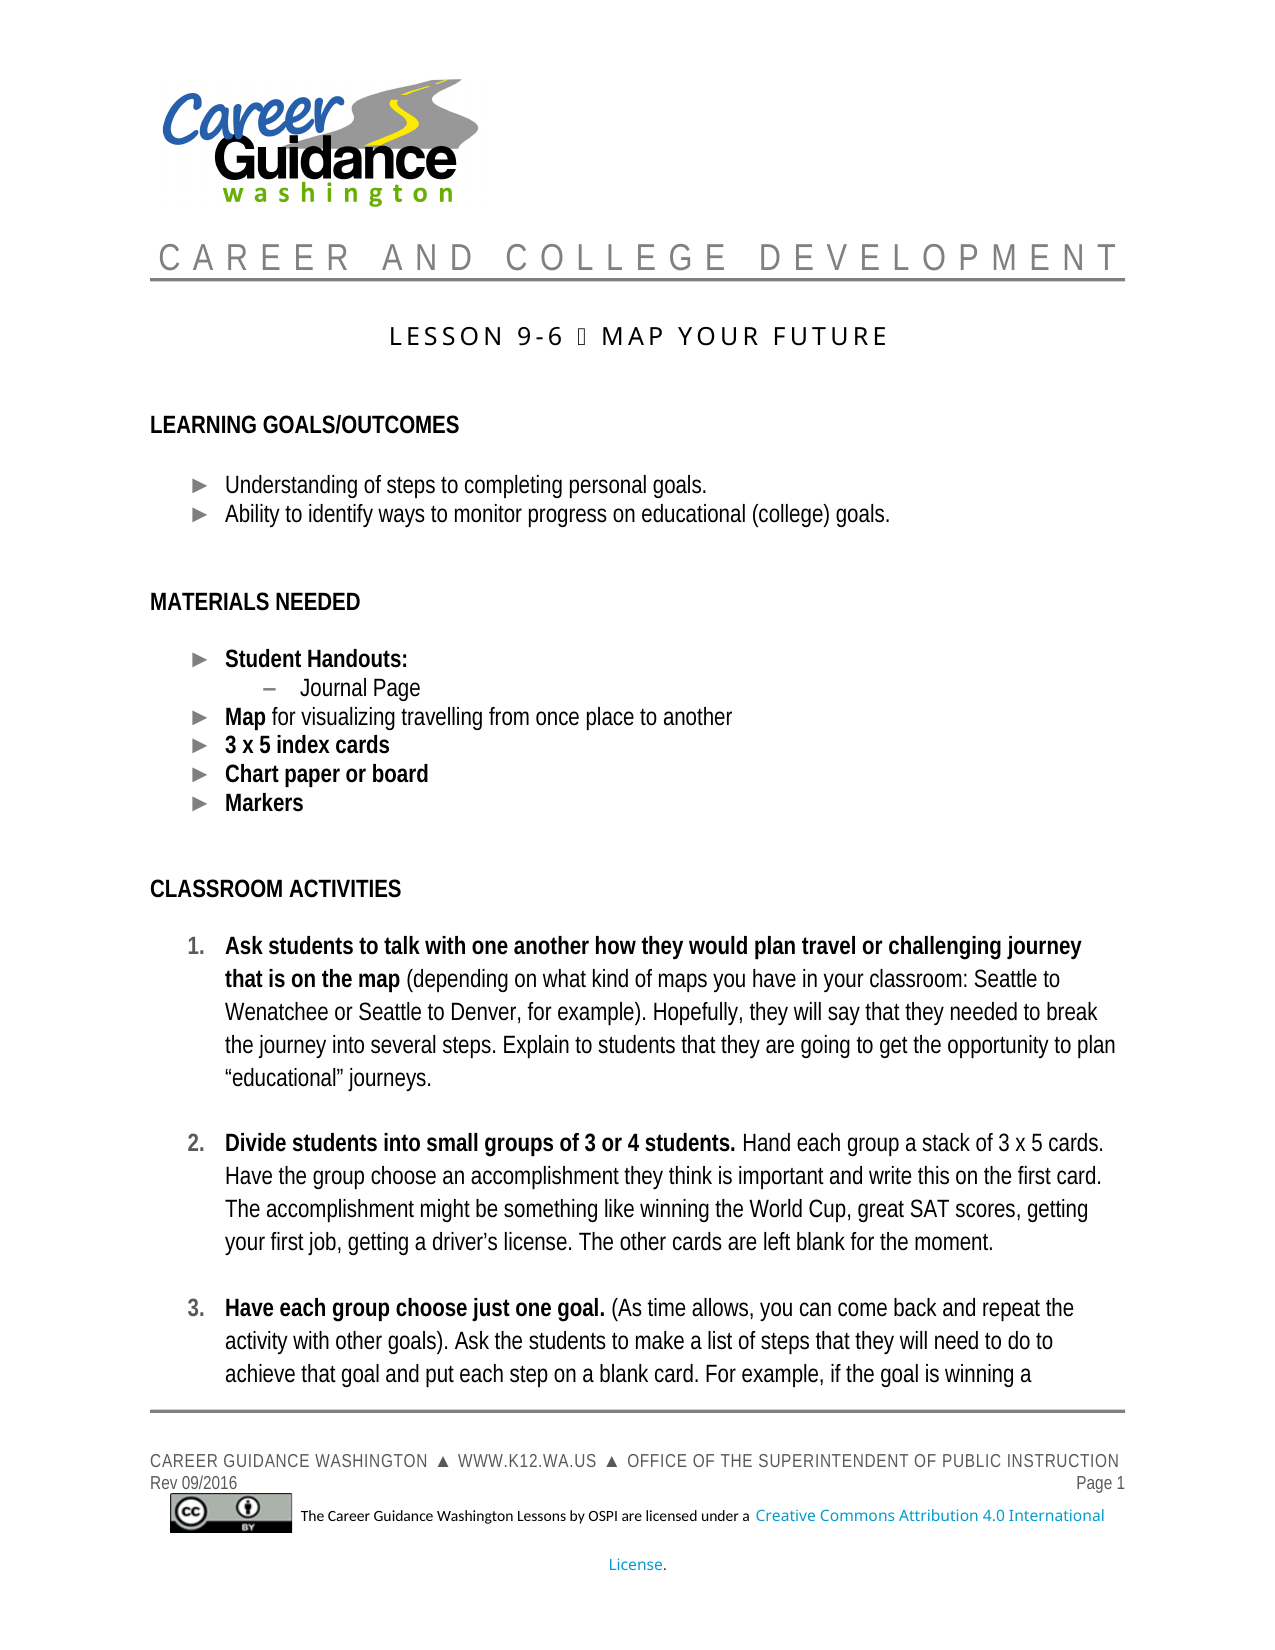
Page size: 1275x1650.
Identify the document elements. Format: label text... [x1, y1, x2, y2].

picture [931, 1509, 936, 1521]
list Ability to identify ways to monitor progress on educational (college) goals. [187, 498, 1125, 527]
list Journal Page [262, 673, 1125, 702]
picture [982, 1511, 991, 1521]
list Map for visualizing travelling from once place to another [187, 702, 1125, 730]
text LEARNING GOALS/OUTCOMES [150, 410, 1125, 439]
picture [150, 75, 494, 209]
list Divide students into small groups of 3 or 4 students. Hand each group a stack of 3 x 5 cards. Have the group choose an accomplishment they think is important and write this on the first card. The accomplishment might be something like winning the World Cup, great SAT scores, getting your first job, getting a driver’s license. The other cards are left blank for the moment. [187, 1128, 1125, 1256]
list Chart paper or board [187, 759, 1125, 788]
list 3 x 5 index cards [187, 730, 1125, 759]
picture [1045, 1512, 1050, 1521]
list Student Handouts: [187, 644, 1125, 673]
list Understanding of steps to completing personal goals. [187, 470, 1125, 498]
list Ask students to talk with one another how they would plan travel or challenging journey that is on the map (depending on what kind of maps you have in your classroom: Seattle to Wenatchee or Seattle to Denver, for example). Hopefully, they will say that they needed to break the journey into several steps. Explain to students that they are going to get the opportunity to plan “educational” journeys. [187, 931, 1125, 1091]
text MATERIALS NEEDED [150, 587, 1125, 616]
picture [170, 1493, 293, 1533]
picture [1023, 1511, 1028, 1521]
text CLASSROOM ACTIVITIES [150, 874, 1125, 902]
text CAREER AND COLLEGE DEVELOPMENT [150, 235, 1125, 278]
picture [909, 1511, 915, 1518]
picture [854, 1512, 859, 1521]
text LESSON 9-6 MAP YOUR FUTURE [150, 319, 1125, 353]
list Markers [187, 788, 1125, 816]
